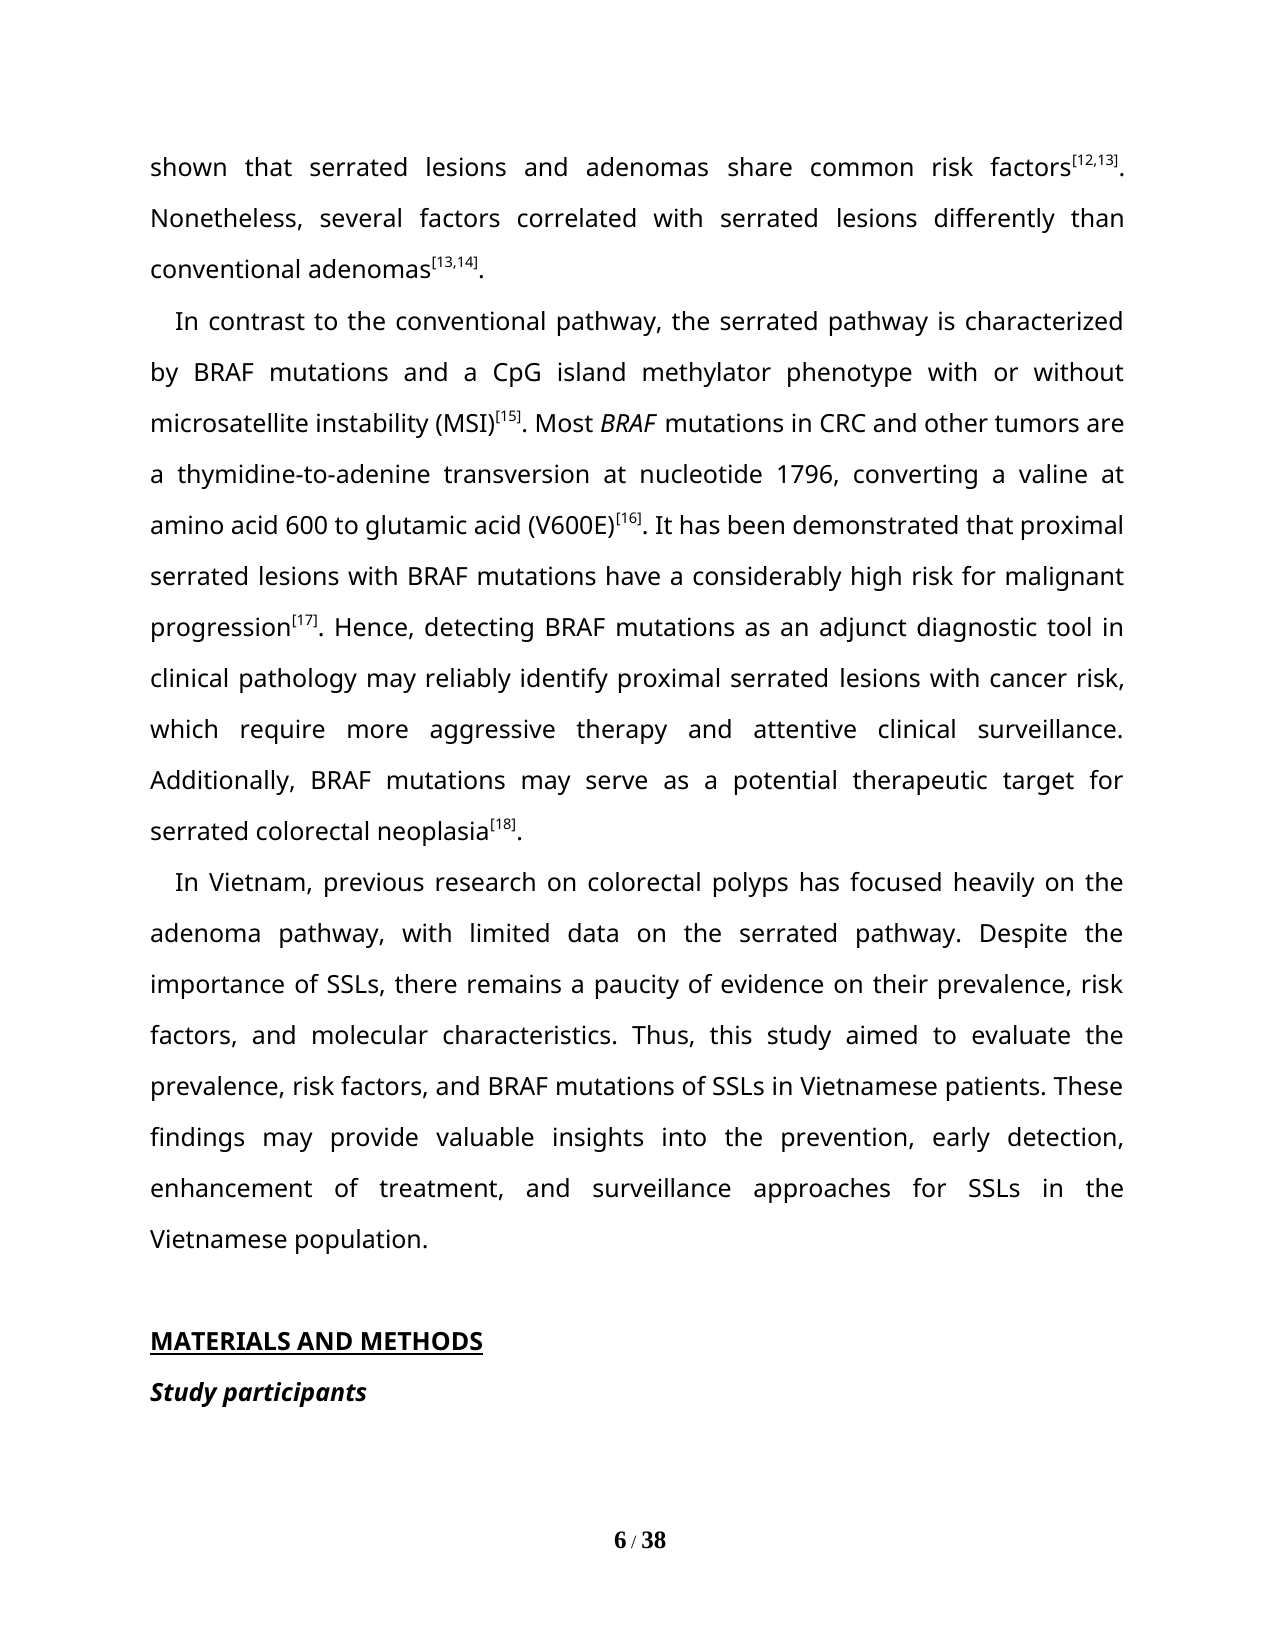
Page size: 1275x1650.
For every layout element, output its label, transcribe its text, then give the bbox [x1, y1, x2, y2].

text Study participants [150, 1375, 1125, 1409]
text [150, 150, 1125, 286]
text MATERIALS AND METHODS [150, 1324, 1125, 1358]
text In Vietnam, previous research on colorectal polyps has focused heavily on the adenoma pathway, with limited data on the serrated pathway. Despite the importance of SSLs, there remains a paucity of evidence on their prevalence, risk factors, and molecular characteristics. Thus, this study aimed to evaluate the prevalence, risk factors, and BRAF mutations of SSLs in Vietnamese patients. These findings may provide valuable insights into the prevention, early detection, enhancement of treatment, and surveillance approaches for SSLs in the Vietnamese population. [150, 864, 1125, 1256]
text In contrast to the conventional pathway, the serrated pathway is characterized by BRAF mutations and a CpG island methylator phenotype with or without microsatellite instability (MSI)[15]. Most BRAF mutations in CRC and other tumors are a thymidine-to-adenine transversion at nucleotide 1796, converting a valine at amino acid 600 to glutamic acid (V600E)[16]. It has been demonstrated that proximal serrated lesions with BRAF mutations have a considerably high risk for malignant progression[17]. Hence, detecting BRAF mutations as an adjunct diagnostic tool in clinical pathology may reliably identify proximal serrated lesions with cancer risk, which require more aggressive therapy and attentive clinical surveillance. Additionally, BRAF mutations may serve as a potential therapeutic target for serrated colorectal neoplasia[18]. [150, 303, 1125, 848]
